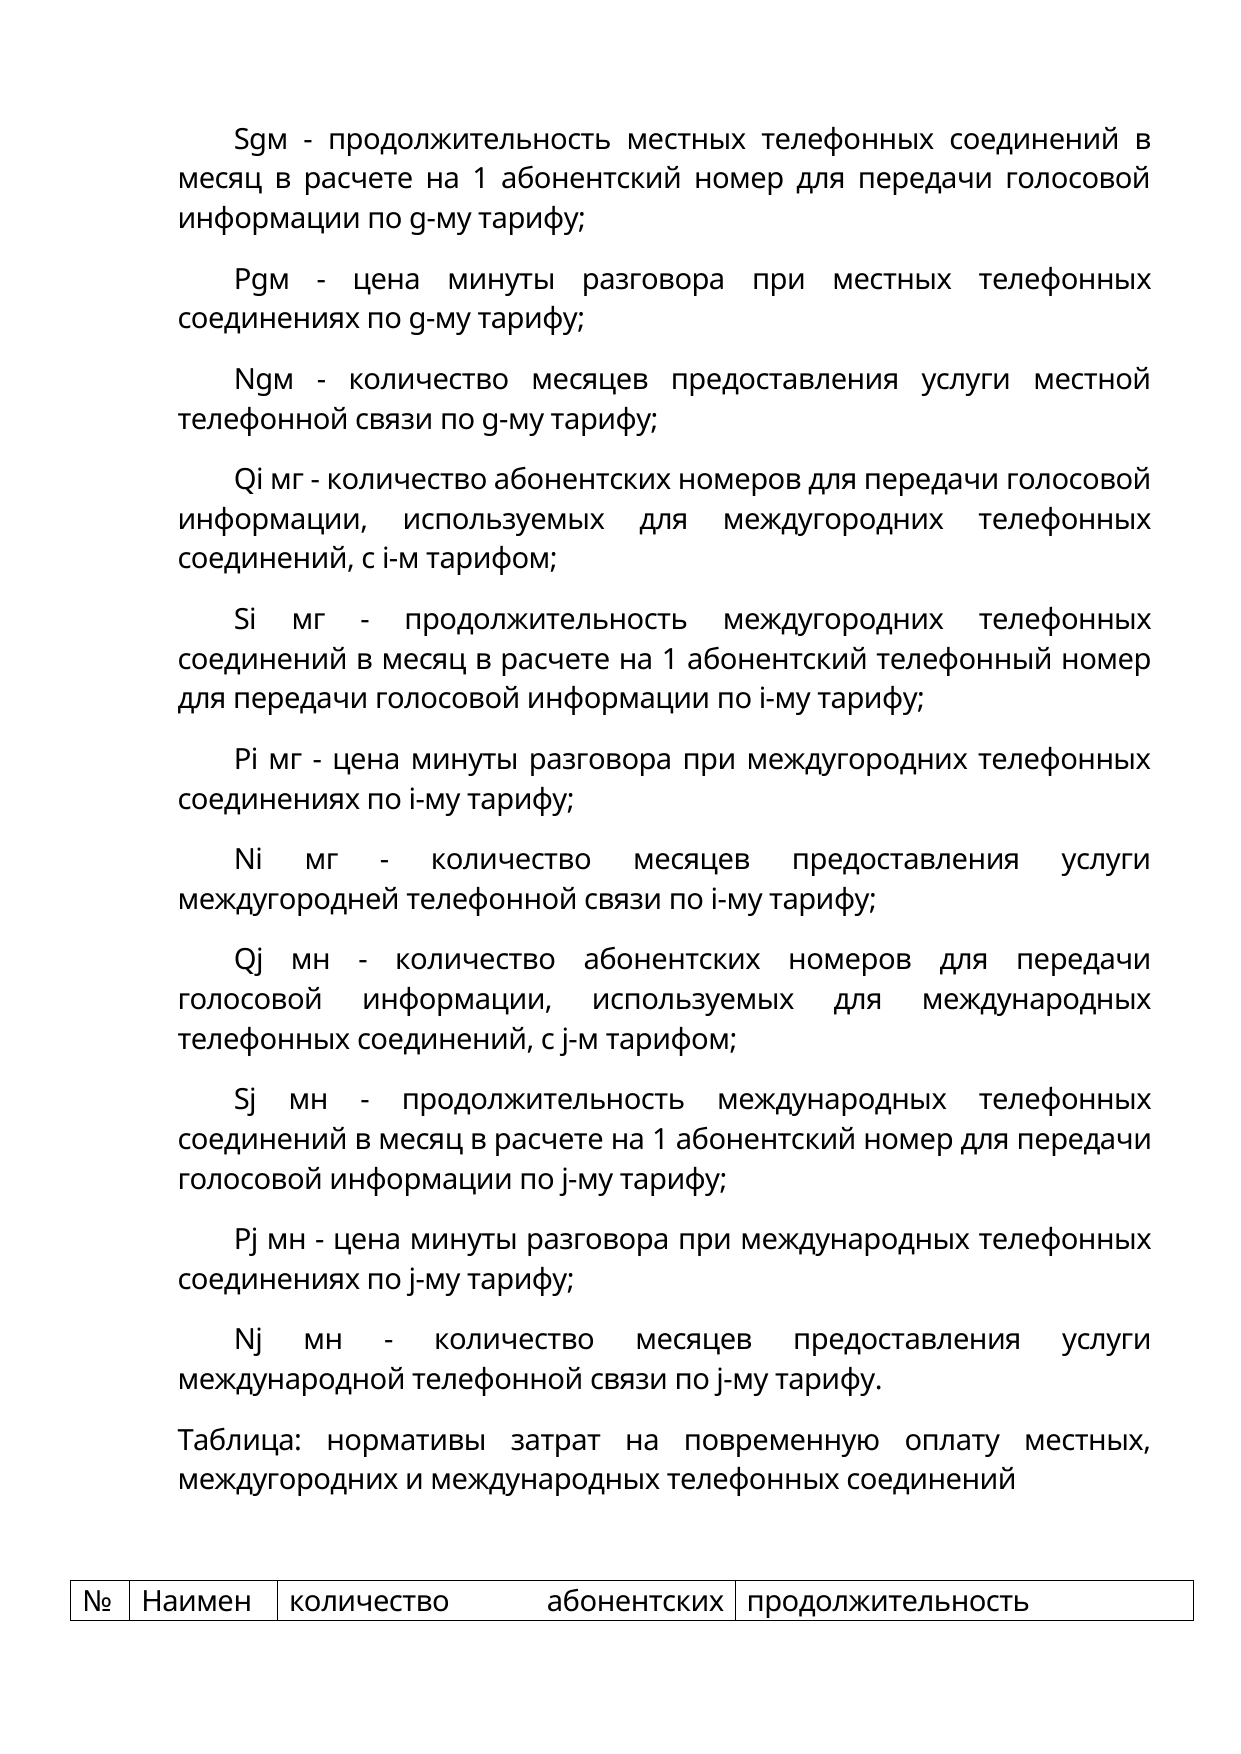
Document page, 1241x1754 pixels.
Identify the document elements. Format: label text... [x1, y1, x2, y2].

text Pgм - цена минуты разговора при местных телефонных соединениях по g-му тарифу; [177, 258, 1152, 337]
text Pi мг - цена минуты разговора при междугородних телефонных соединениях по i-му тарифу; [177, 738, 1152, 818]
text Pj мн - цена минуты разговора при международных телефонных соединениях по j-му тарифу; [177, 1218, 1152, 1298]
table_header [278, 1581, 735, 1620]
text Sgм - продолжительность местных телефонных соединений в месяц в расчете на 1 абонентский номер для передачи голосовой информации по g-му тарифу; [177, 118, 1152, 237]
text Ngм - количество месяцев предоставления услуги местной телефонной связи по g-му тарифу; [177, 358, 1152, 438]
table_header № п/п [71, 1581, 129, 1620]
text Ni мг - количество месяцев предоставления услуги междугородней телефонной связи по i-му тарифу; [177, 838, 1152, 918]
text Qi мг - количество абонентских номеров для передачи голосовой информации, используемых для междугородних телефонных соединений, с i-м тарифом; [177, 458, 1152, 577]
text Nj мн - количество месяцев предоставления услуги международной телефонной связи по j-му тарифу. [177, 1319, 1152, 1398]
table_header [130, 1581, 277, 1620]
text Si мг - продолжительность междугородних телефонных соединений в месяц в расчете на 1 абонентский телефонный номер для передачи голосовой информации по i-му тарифу; [177, 598, 1152, 717]
text Qj мн - количество абонентских номеров для передачи голосовой информации, используемых для международных телефонных соединений, с j-м тарифом; [177, 939, 1152, 1058]
text Sj мн - продолжительность международных телефонных соединений в месяц в расчете на 1 абонентский номер для передачи голосовой информации по j-му тарифу; [177, 1078, 1152, 1198]
text Таблица: нормативы затрат на повременную оплату местных, междугородних и международных телефонных соединений [177, 1419, 1152, 1498]
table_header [736, 1581, 1193, 1620]
